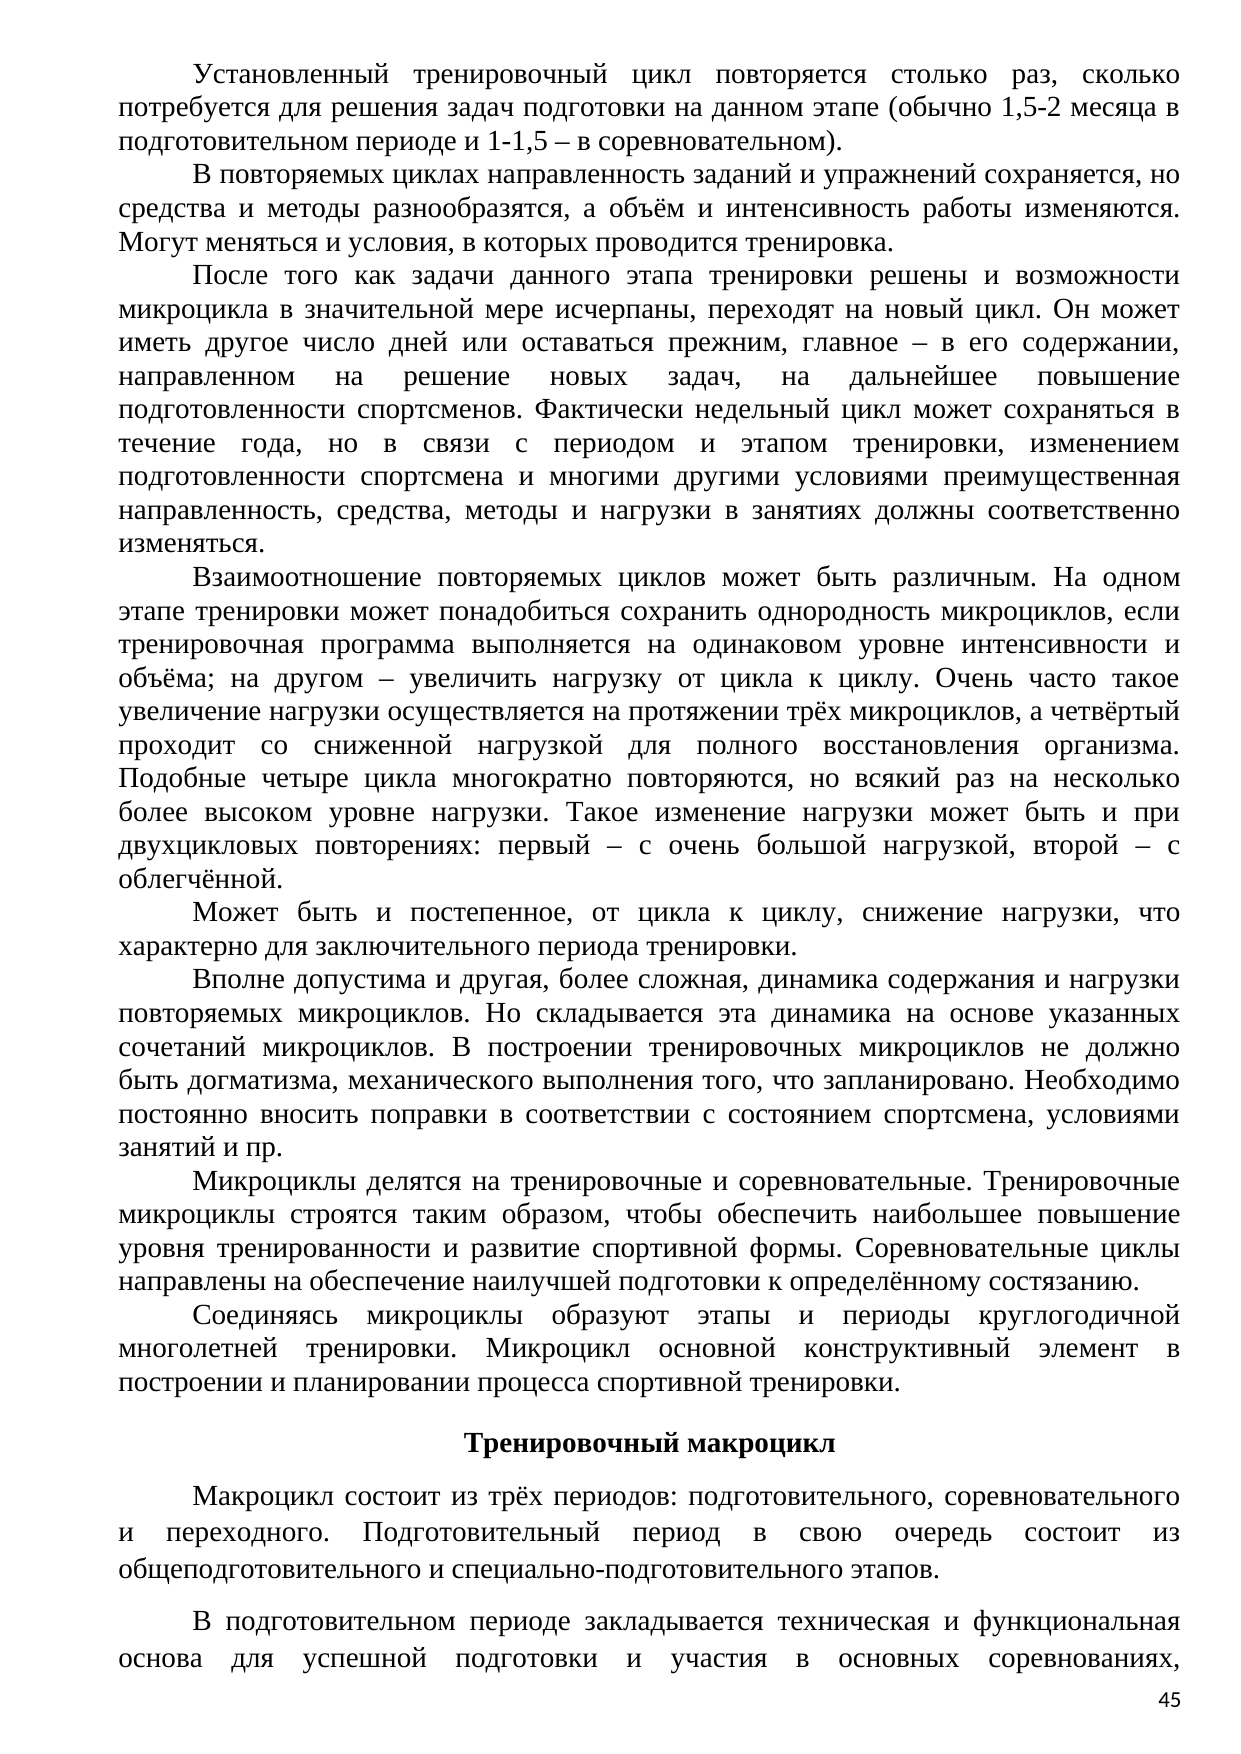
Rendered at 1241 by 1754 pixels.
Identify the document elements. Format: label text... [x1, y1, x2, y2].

text Взаимоотношение повторяемых циклов может быть различным. На одном этапе тренировки может понадобиться сохранить однородность микроциклов, если тренировочная программа выполняется на одинаковом уровне интенсивности и объёма; на другом – увеличить нагрузку от цикла к циклу. Очень часто такое увеличение нагрузки осуществляется на протяжении трёх микроциклов, а четвёртый проходит со сниженной нагрузкой для полного восстановления организма. Подобные четыре цикла многократно повторяются, но всякий раз на несколько более высоком уровне нагрузки. Такое изменение нагрузки может быть и при двухцикловых повторениях: первый – с очень большой нагрузкой, второй – с облегчённой. [118, 559, 1181, 894]
text Тренировочный макроцикл [118, 1426, 1181, 1459]
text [118, 1603, 1181, 1673]
text В повторяемых циклах направленность заданий и упражнений сохраняется, но средства и методы разнообразятся, а объём и интенсивность работы изменяются. Могут меняться и условия, в которых проводится тренировка. [118, 157, 1181, 257]
text После того как задачи данного этапа тренировки решены и возможности микроцикла в значительной мере исчерпаны, переходят на новый цикл. Он может иметь другое число дней или оставаться прежним, главное – в его содержании, направленном на решение новых задач, на дальнейшее повышение подготовленности спортсменов. Фактически недельный цикл может сохраняться в течение года, но в связи с периодом и этапом тренировки, изменением подготовленности спортсмена и многими другими условиями преимущественная направленность, средства, методы и нагрузки в занятиях должны соответственно изменяться. [118, 257, 1181, 559]
text Установленный тренировочный цикл повторяется столько раз, сколько потребуется для решения задач подготовки на данном этапе (обычно 1,5-2 месяца в подготовительном периоде и 1-1,5 – в соревновательном). [118, 56, 1181, 157]
text Может быть и постепенное, от цикла к циклу, снижение нагрузки, что характерно для заключительного периода тренировки. [118, 894, 1181, 962]
text Макроцикл состоит из трёх периодов: подготовительного, соревновательного и переходного. Подготовительный период в свою очередь состоит из общеподготовительного и специально-подготовительного этапов. [118, 1478, 1181, 1584]
text Соединяясь микроциклы образуют этапы и периоды круглогодичной многолетней тренировки. Микроцикл основной конструктивный элемент в построении и планировании процесса спортивной тренировки. [118, 1297, 1181, 1398]
text Микроциклы делятся на тренировочные и соревновательные. Тренировочные микроциклы строятся таким образом, чтобы обеспечить наибольшее повышение уровня тренированности и развитие спортивной формы. Соревновательные циклы направлены на обеспечение наилучшей подготовки к определённому состязанию. [118, 1163, 1181, 1297]
text Вполне допустима и другая, более сложная, динамика содержания и нагрузки повторяемых микроциклов. Но складывается эта динамика на основе указанных сочетаний микроциклов. В построении тренировочных микроциклов не должно быть догматизма, механического выполнения того, что запланировано. Необходимо постоянно вносить поправки в соответствии с состоянием спортсмена, условиями занятий и пр. [118, 962, 1181, 1163]
